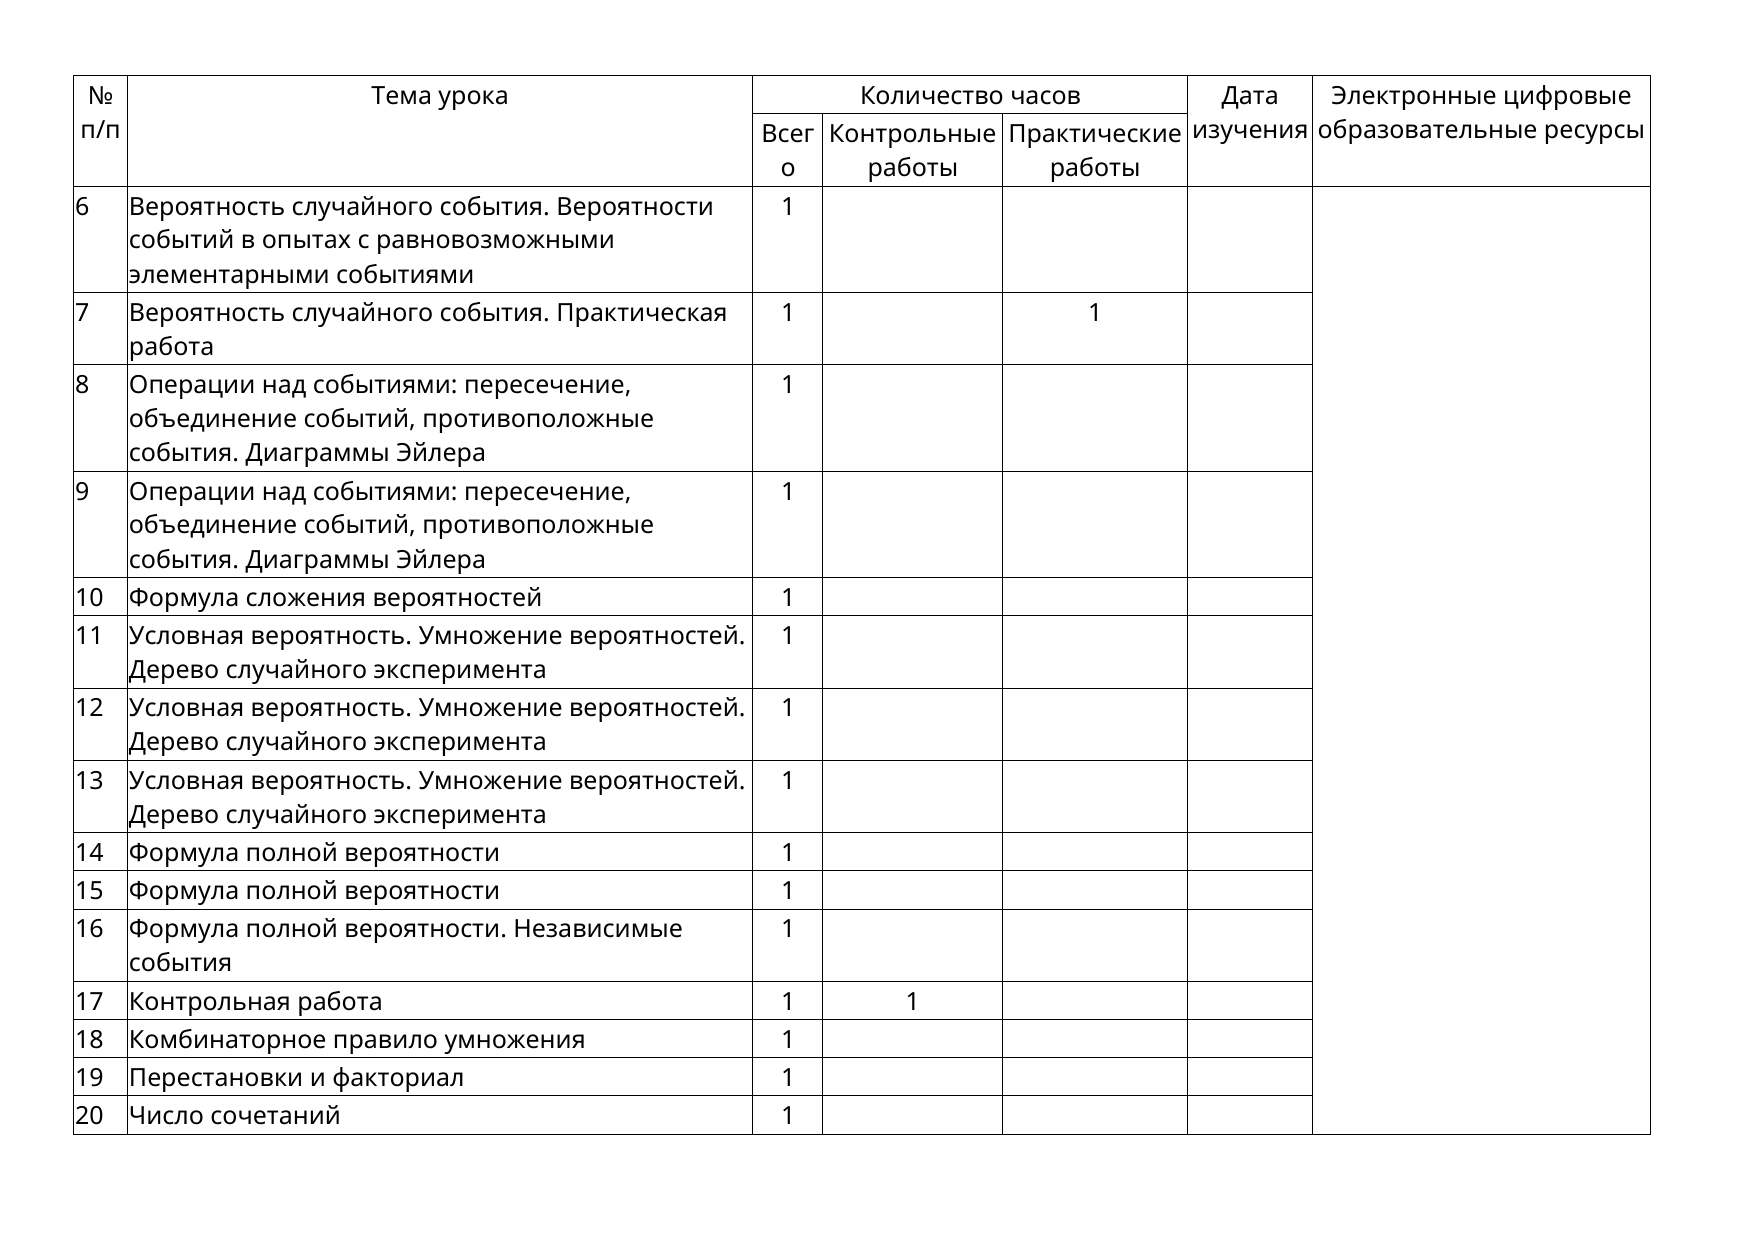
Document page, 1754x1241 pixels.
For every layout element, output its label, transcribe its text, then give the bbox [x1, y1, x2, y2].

table_cell 1 [753, 833, 822, 870]
table_cell Всего [753, 114, 822, 186]
table_cell Комбинаторное правило умножения [128, 1020, 752, 1057]
table_cell 1 [753, 1058, 822, 1095]
table_cell 8 [74, 365, 127, 471]
table_cell [823, 293, 1002, 364]
table_cell 1 [1003, 293, 1187, 364]
table_cell [823, 578, 1002, 615]
table_cell [823, 1058, 1002, 1095]
table_cell Формула полной вероятности. Независимые события [128, 910, 752, 981]
table_cell Контрольные работы [823, 114, 1002, 186]
table_cell [823, 616, 1002, 687]
table_cell [823, 833, 1002, 870]
table_cell 16 [74, 910, 127, 981]
table_cell [1003, 871, 1187, 908]
table_cell 12 [74, 689, 127, 760]
table_cell Контрольная работа [128, 982, 752, 1019]
table_cell [1188, 1058, 1312, 1095]
table_cell [823, 472, 1002, 577]
table_cell Операции над событиями: пересечение, объединение событий, противоположные события. Диаграммы Эйлера [128, 472, 752, 577]
table_header Количество часов [753, 76, 1187, 113]
table_cell [1003, 689, 1187, 760]
table_cell 1 [753, 472, 822, 577]
table_cell 11 [74, 616, 127, 687]
table_cell 15 [74, 871, 127, 908]
table_cell 13 [74, 761, 127, 832]
table_cell [1003, 1020, 1187, 1057]
table_cell 20 [74, 1096, 127, 1134]
table_cell 1 [753, 616, 822, 687]
table_cell 14 [74, 833, 127, 870]
table_cell Практические работы [1003, 114, 1187, 186]
table_cell 1 [753, 761, 822, 832]
table_cell [1188, 616, 1312, 687]
table_cell 1 [753, 982, 822, 1019]
table_cell [1003, 578, 1187, 615]
table_cell 1 [753, 910, 822, 981]
table_cell 1 [753, 689, 822, 760]
table_cell [1003, 982, 1187, 1019]
table_cell Формула сложения вероятностей [128, 578, 752, 615]
table_cell 7 [74, 293, 127, 364]
table_cell [1188, 187, 1312, 292]
table_cell 1 [753, 187, 822, 292]
table_cell Вероятность случайного события. Практическая работа [128, 293, 752, 364]
table_cell [1003, 1096, 1187, 1134]
table_cell Условная вероятность. Умножение вероятностей. Дерево случайного эксперимента [128, 616, 752, 687]
table_header Электронные цифровые образовательные ресурсы [1313, 76, 1650, 186]
table_cell [1188, 982, 1312, 1019]
table_cell [823, 1020, 1002, 1057]
table_cell 6 [74, 187, 127, 292]
table_cell Перестановки и факториал [128, 1058, 752, 1095]
table_cell [1188, 910, 1312, 981]
table_cell Условная вероятность. Умножение вероятностей. Дерево случайного эксперимента [128, 689, 752, 760]
table_cell [1003, 472, 1187, 577]
table_cell 1 [823, 982, 1002, 1019]
table_cell Число сочетаний [128, 1096, 752, 1134]
table_cell [1188, 689, 1312, 760]
table_cell [1188, 833, 1312, 870]
table_cell 1 [753, 1096, 822, 1134]
table_cell 10 [74, 578, 127, 615]
table_cell 1 [753, 578, 822, 615]
table_cell 19 [74, 1058, 127, 1095]
table_cell Вероятность случайного события. Вероятности событий в опытах с равновозможными элементарными событиями [128, 187, 752, 292]
table_cell [1188, 761, 1312, 832]
table_header № п/п [74, 76, 127, 186]
table_cell [1003, 616, 1187, 687]
table_cell 17 [74, 982, 127, 1019]
table_cell [823, 871, 1002, 908]
table_cell [1003, 1058, 1187, 1095]
table_cell 1 [753, 871, 822, 908]
table_header Дата изучения [1188, 76, 1312, 186]
table_cell [823, 1096, 1002, 1134]
table_cell [1188, 293, 1312, 364]
table_cell [1188, 1020, 1312, 1057]
table_cell [1188, 578, 1312, 615]
table_cell [1003, 910, 1187, 981]
table_cell [1188, 472, 1312, 577]
table_cell Формула полной вероятности [128, 871, 752, 908]
table_cell 1 [753, 293, 822, 364]
table_cell [823, 365, 1002, 471]
table_cell [1003, 187, 1187, 292]
table_cell 1 [753, 365, 822, 471]
table_cell Операции над событиями: пересечение, объединение событий, противоположные события. Диаграммы Эйлера [128, 365, 752, 471]
table_cell [823, 187, 1002, 292]
table_cell [823, 761, 1002, 832]
table_cell [1003, 833, 1187, 870]
table_cell Формула полной вероятности [128, 833, 752, 870]
table_cell 18 [74, 1020, 127, 1057]
table_cell [1003, 761, 1187, 832]
table_cell [1188, 365, 1312, 471]
table_cell 1 [753, 1020, 822, 1057]
table_header Тема урока [128, 76, 752, 186]
table_cell [1188, 871, 1312, 908]
table_cell 9 [74, 472, 127, 577]
table_cell [823, 689, 1002, 760]
table_cell [1188, 1096, 1312, 1134]
table_cell [1003, 365, 1187, 471]
table_cell Условная вероятность. Умножение вероятностей. Дерево случайного эксперимента [128, 761, 752, 832]
table_cell [823, 910, 1002, 981]
